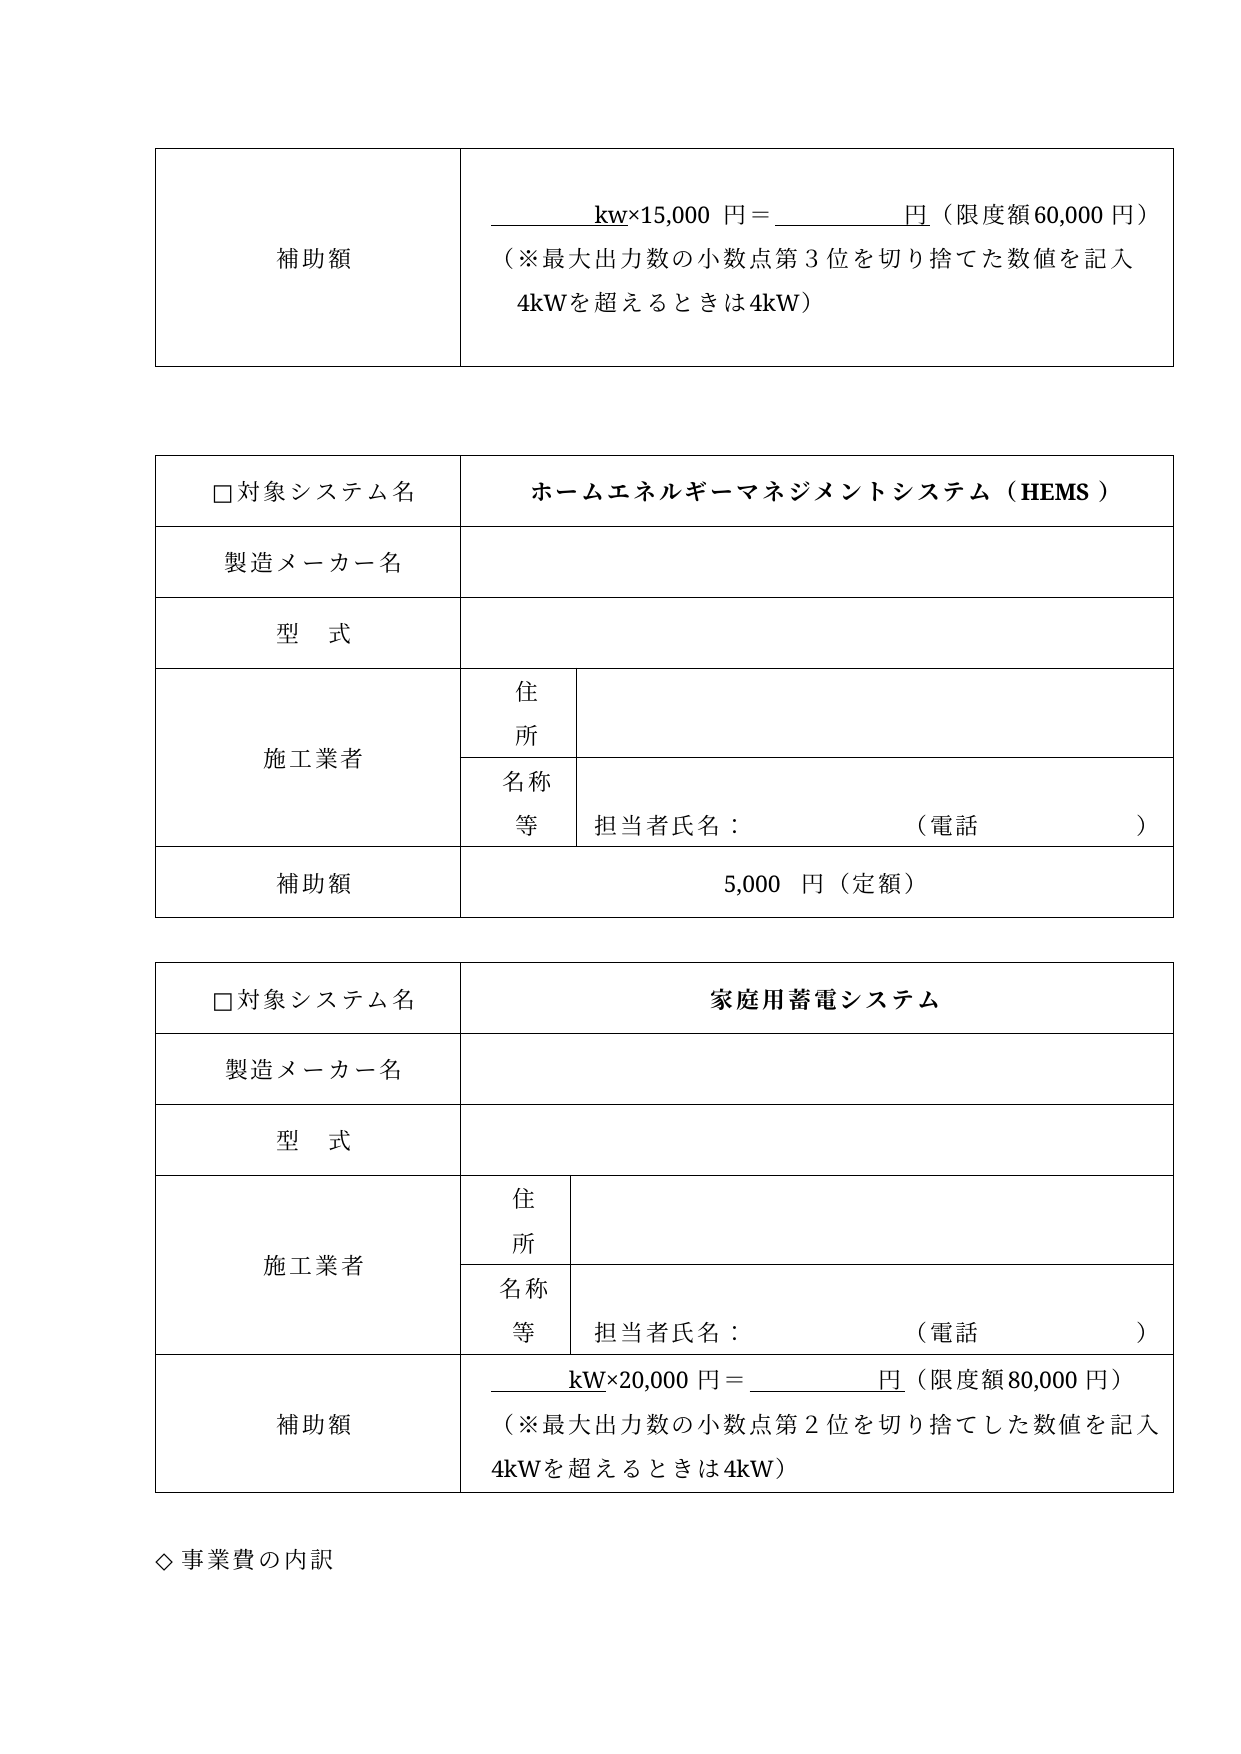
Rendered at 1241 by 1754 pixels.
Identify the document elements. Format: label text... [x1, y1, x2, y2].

table_header ホームエネルギーマネジメントシステム（HEMS） [461, 456, 1173, 526]
table_cell 5,000円（定額） [461, 847, 1173, 917]
table_header 対象システム名 [156, 456, 460, 526]
table_cell 担当者氏名： （電話 ） [571, 1265, 1173, 1353]
table_cell [571, 1176, 1173, 1264]
table_cell kW×20,000円＝ 円（限度額80,000円） （※最大出力数の小数点第２位を切り捨てした数値を記入4kWを超えるときは4kW） [461, 1355, 1173, 1492]
table_cell 名称等 [461, 1265, 570, 1353]
table_cell 担当者氏名： （電話 ） [577, 758, 1173, 846]
table_cell 型 式 [156, 598, 460, 667]
table_cell [461, 527, 1173, 597]
table_header 家庭用蓄電システム [461, 963, 1173, 1033]
table_cell [461, 1034, 1173, 1104]
table_cell 補助額 [156, 1355, 460, 1492]
table_cell 製造メーカー名 [156, 527, 460, 597]
table_cell 型 式 [156, 1105, 460, 1175]
table_cell 名称等 [461, 758, 576, 846]
table_cell 住 所 [461, 1176, 570, 1264]
table_cell [461, 1105, 1173, 1175]
text ◇事業費の内訳 [155, 1537, 1085, 1581]
table_cell 施工業者 [156, 1176, 460, 1353]
table_cell 施工業者 [156, 669, 460, 846]
table_cell kw×15,000円＝ 円（限度額60,000円） （※最大出力数の小数点第３位を切り捨てた数値を記入 4kWを超えるときは4kW） [461, 149, 1173, 366]
table_cell [577, 669, 1173, 757]
table_cell 住 所 [461, 669, 576, 757]
table_cell 製造メーカー名 [156, 1034, 460, 1104]
table_cell 補助額 [156, 847, 460, 917]
table_cell [461, 598, 1173, 667]
table_header 対象システム名 [156, 963, 460, 1033]
table_cell 補助額 [156, 149, 460, 366]
